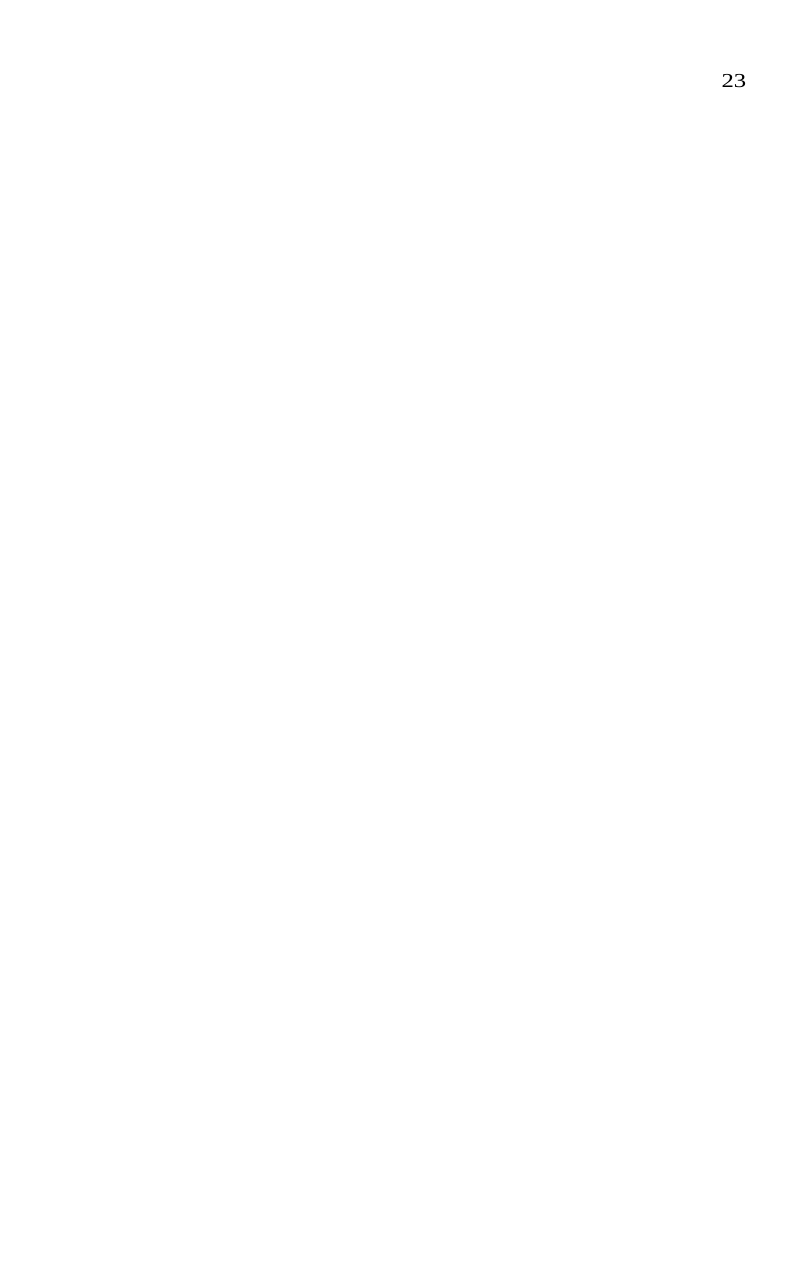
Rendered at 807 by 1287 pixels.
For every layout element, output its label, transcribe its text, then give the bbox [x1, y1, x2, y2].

text 23 [23, 69, 746, 92]
